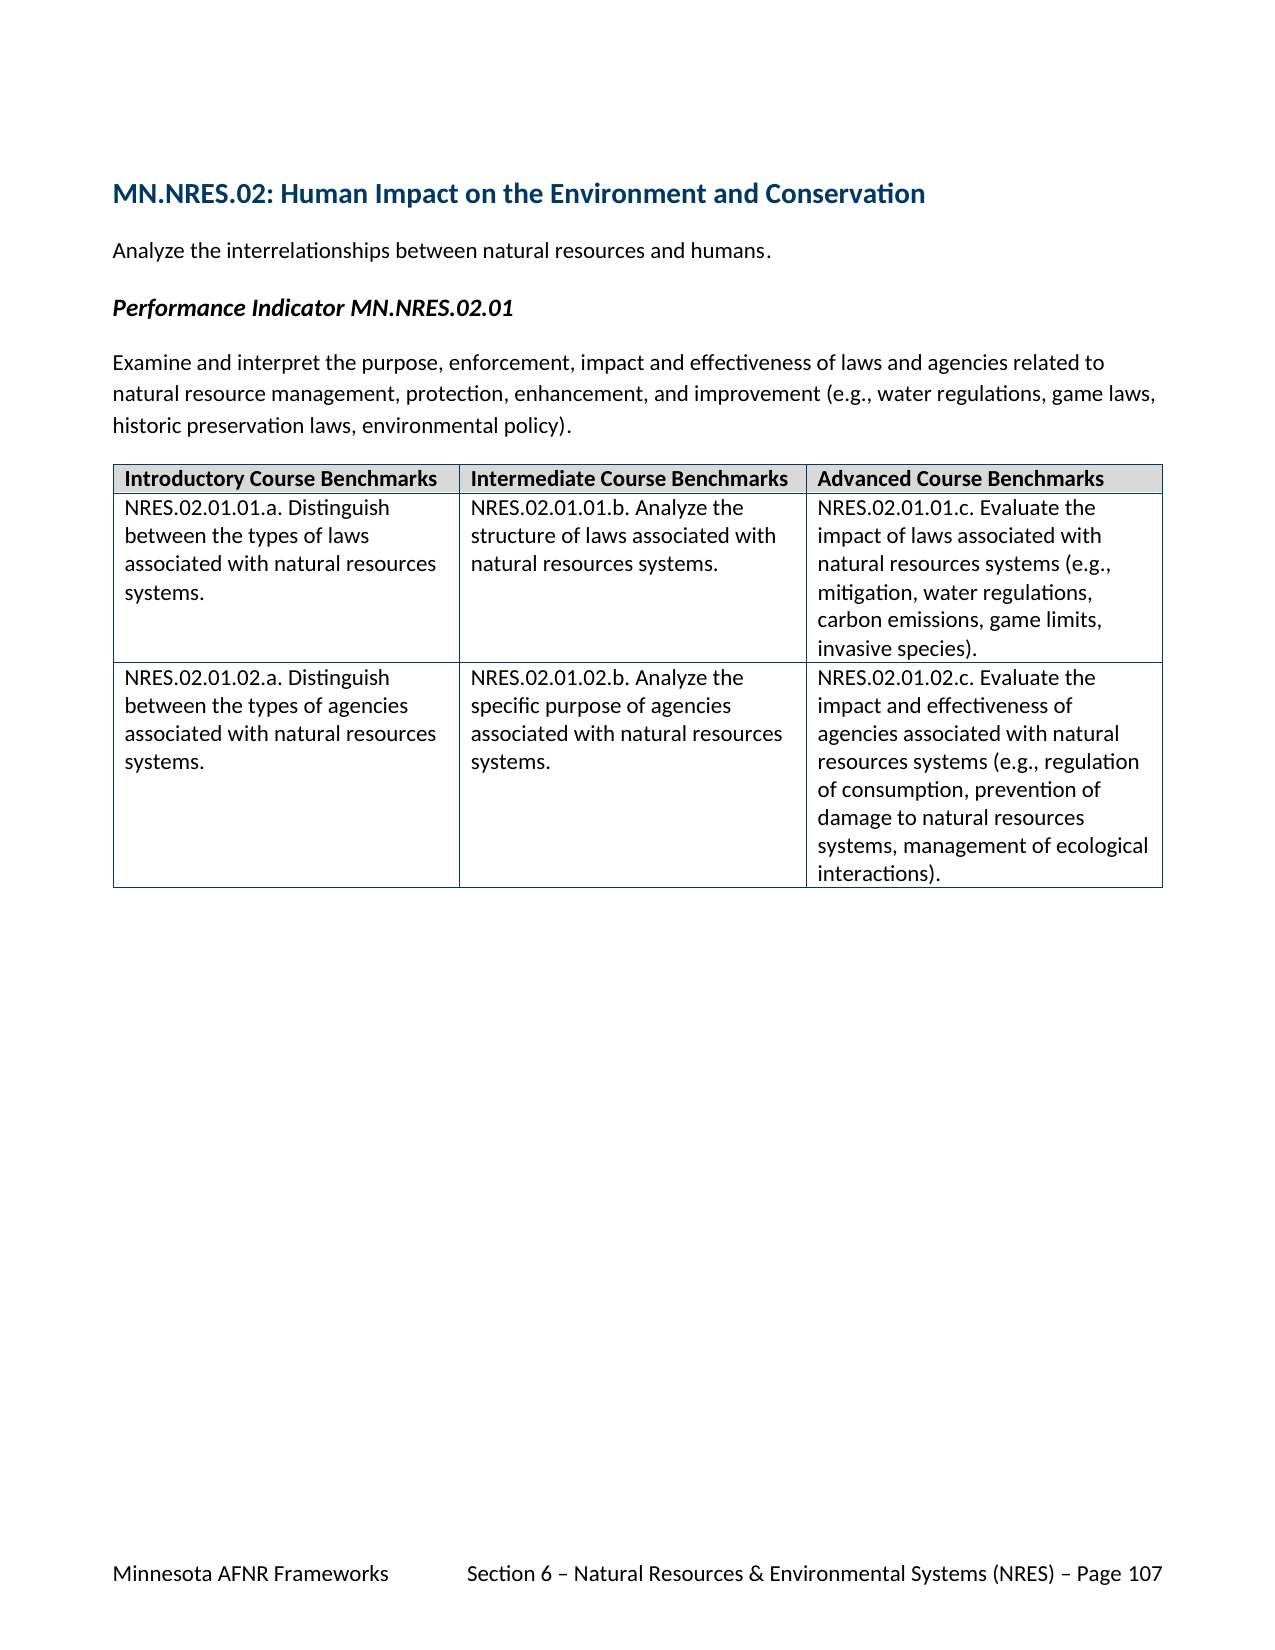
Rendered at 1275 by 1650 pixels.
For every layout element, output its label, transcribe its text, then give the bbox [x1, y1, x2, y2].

table_header Intermediate Course Benchmarks [460, 465, 806, 492]
subtitle MN.NRES.02: Human Impact on the Environment and Conservation [112, 175, 1162, 211]
table_header Advanced Course Benchmarks [807, 465, 1162, 492]
table_cell NRES.02.01.01.a. Distinguish between the types of laws associated with natural resources systems. [114, 494, 459, 662]
text Examine and interpret the purpose, enforcement, impact and effectiveness of laws and agencies related to natural resource management, protection, enhancement, and improvement (e.g., water regulations, game laws, historic preservation laws, environmental policy). [112, 348, 1162, 439]
table_header Introductory Course Benchmarks [114, 465, 459, 492]
table_cell NRES.02.01.01.b. Analyze the structure of laws associated with natural resources systems. [460, 494, 806, 662]
table_cell NRES.02.01.01.c. Evaluate the impact of laws associated with natural resources systems (e.g., mitigation, water regulations, carbon emissions, game limits, invasive species). [807, 494, 1162, 662]
text Analyze the interrelationships between natural resources and humans. [112, 236, 1162, 264]
table_cell NRES.02.01.02.a. Distinguish between the types of agencies associated with natural resources systems. [114, 663, 459, 887]
table_cell NRES.02.01.02.c. Evaluate the impact and effectiveness of agencies associated with natural resources systems (e.g., regulation of consumption, prevention of damage to natural resources systems, management of ecological interactions). [807, 663, 1162, 887]
table_cell NRES.02.01.02.b. Analyze the specific purpose of agencies associated with natural resources systems. [460, 663, 806, 887]
subtitle Performance Indicator MN.NRES.02.01 [112, 293, 1162, 323]
